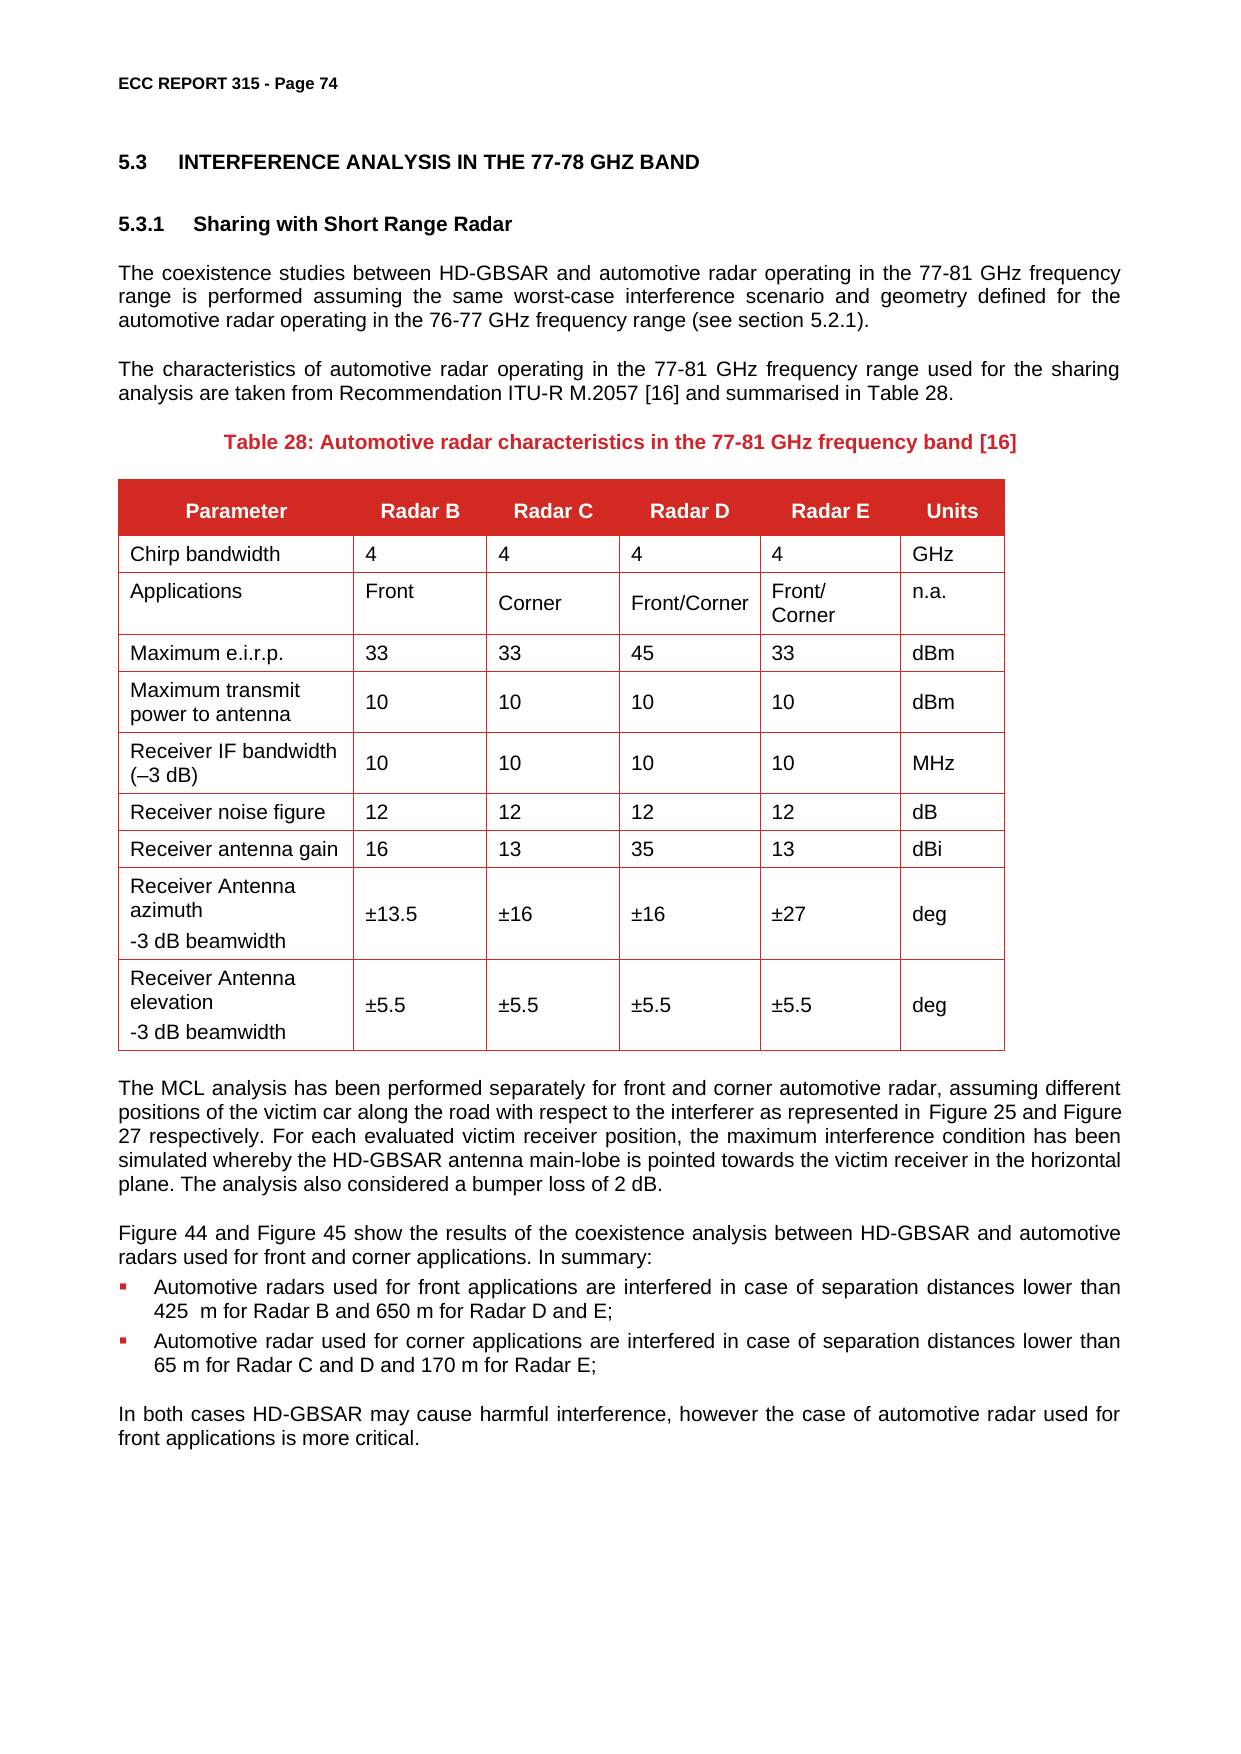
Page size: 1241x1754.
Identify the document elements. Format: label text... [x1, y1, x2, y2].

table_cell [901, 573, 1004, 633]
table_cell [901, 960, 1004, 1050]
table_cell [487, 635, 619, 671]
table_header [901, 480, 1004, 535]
text Automotive radars used for front applications are interfered in case of separation distances lower than 425 m for Radar B and 650 m for Radar D and E; [118, 1275, 1122, 1323]
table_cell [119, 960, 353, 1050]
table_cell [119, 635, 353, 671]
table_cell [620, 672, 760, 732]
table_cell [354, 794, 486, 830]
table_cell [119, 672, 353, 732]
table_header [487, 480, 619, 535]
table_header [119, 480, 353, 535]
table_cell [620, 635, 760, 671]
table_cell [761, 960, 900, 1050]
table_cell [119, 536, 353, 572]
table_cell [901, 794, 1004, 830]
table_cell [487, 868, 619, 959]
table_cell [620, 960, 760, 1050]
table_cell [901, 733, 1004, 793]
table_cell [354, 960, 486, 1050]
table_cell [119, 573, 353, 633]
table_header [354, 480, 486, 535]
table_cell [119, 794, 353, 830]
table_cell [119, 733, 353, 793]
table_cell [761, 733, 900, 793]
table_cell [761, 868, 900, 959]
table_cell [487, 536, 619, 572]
text Table 28: Automotive radar characteristics in the 77-81 GHz frequency band [16] [118, 430, 1122, 454]
text Figure 44 and Figure 45 show the results of the coexistence analysis between HD-GBSAR and automotive radars used for front and corner applications. In summary: [118, 1221, 1122, 1269]
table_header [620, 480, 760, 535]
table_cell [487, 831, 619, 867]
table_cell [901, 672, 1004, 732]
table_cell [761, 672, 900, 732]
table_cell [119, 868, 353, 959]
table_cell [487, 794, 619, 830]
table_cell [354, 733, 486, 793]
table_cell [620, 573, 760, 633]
text The MCL analysis has been performed separately for front and corner automotive radar, assuming different positions of the victim car along the road with respect to the interferer as represented in Figure 25 and Figure 27 respectively. For each evaluated victim receiver position, the maximum interference condition has been simulated whereby the HD-GBSAR antenna main-lobe is pointed towards the victim receiver in the horizontal plane. The analysis also considered a bumper loss of 2 dB. [118, 1076, 1122, 1196]
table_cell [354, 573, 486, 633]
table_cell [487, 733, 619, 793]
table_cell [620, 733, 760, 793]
text The characteristics of automotive radar operating in the 77-81 GHz frequency range used for the sharing analysis are taken from Recommendation ITU-R M.2057 [16] and summarised in Table 28. [118, 357, 1122, 405]
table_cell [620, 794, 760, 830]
subtitle Sharing with Short Range Radar [118, 211, 1122, 235]
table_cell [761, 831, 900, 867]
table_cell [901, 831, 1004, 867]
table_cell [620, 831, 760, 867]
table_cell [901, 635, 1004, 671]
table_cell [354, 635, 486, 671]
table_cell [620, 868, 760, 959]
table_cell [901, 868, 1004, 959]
text The coexistence studies between HD-GBSAR and automotive radar operating in the 77-81 GHz frequency range is performed assuming the same worst-case interference scenario and geometry defined for the automotive radar operating in the 76-77 GHz frequency range (see section 5.3.1). [118, 260, 1122, 332]
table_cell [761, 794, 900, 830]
subtitle Interference analysis in the 77-78 GHz band [118, 150, 1122, 174]
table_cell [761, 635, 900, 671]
text In both cases HD-GBSAR may cause harmful interference, however the case of automotive radar used for front applications is more critical. [118, 1402, 1122, 1450]
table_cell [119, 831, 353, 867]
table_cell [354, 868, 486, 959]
text Automotive radar used for corner applications are interfered in case of separation distances lower than 65 m for Radar C and D and 170 m for Radar E; [118, 1329, 1122, 1377]
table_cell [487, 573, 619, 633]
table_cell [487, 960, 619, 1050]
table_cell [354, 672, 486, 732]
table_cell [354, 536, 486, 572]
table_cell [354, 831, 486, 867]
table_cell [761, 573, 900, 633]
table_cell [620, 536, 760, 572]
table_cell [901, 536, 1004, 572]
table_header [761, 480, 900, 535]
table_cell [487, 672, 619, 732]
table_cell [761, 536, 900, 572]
